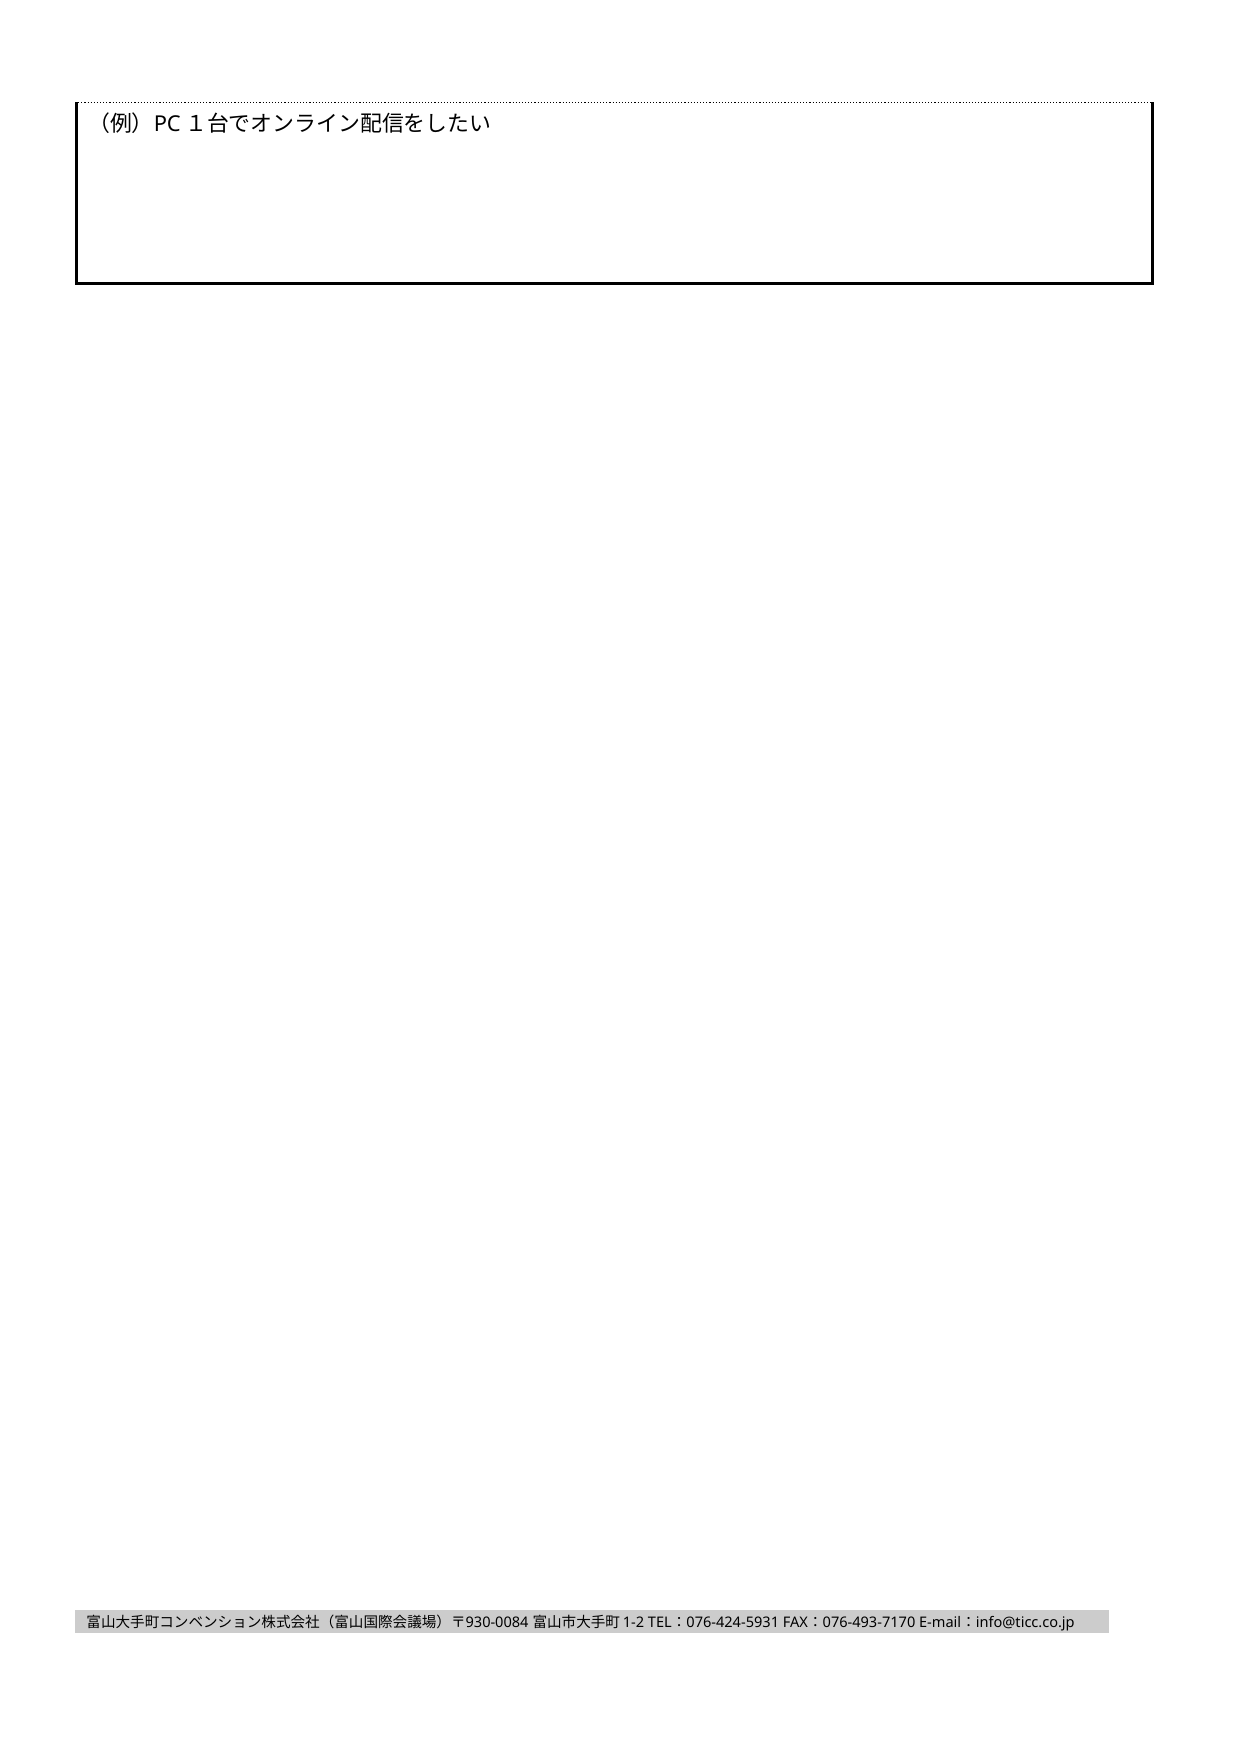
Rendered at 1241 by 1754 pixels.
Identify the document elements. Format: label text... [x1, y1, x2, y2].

table_cell （例）PC１台でオンライン配信をしたい [78, 102, 1151, 282]
